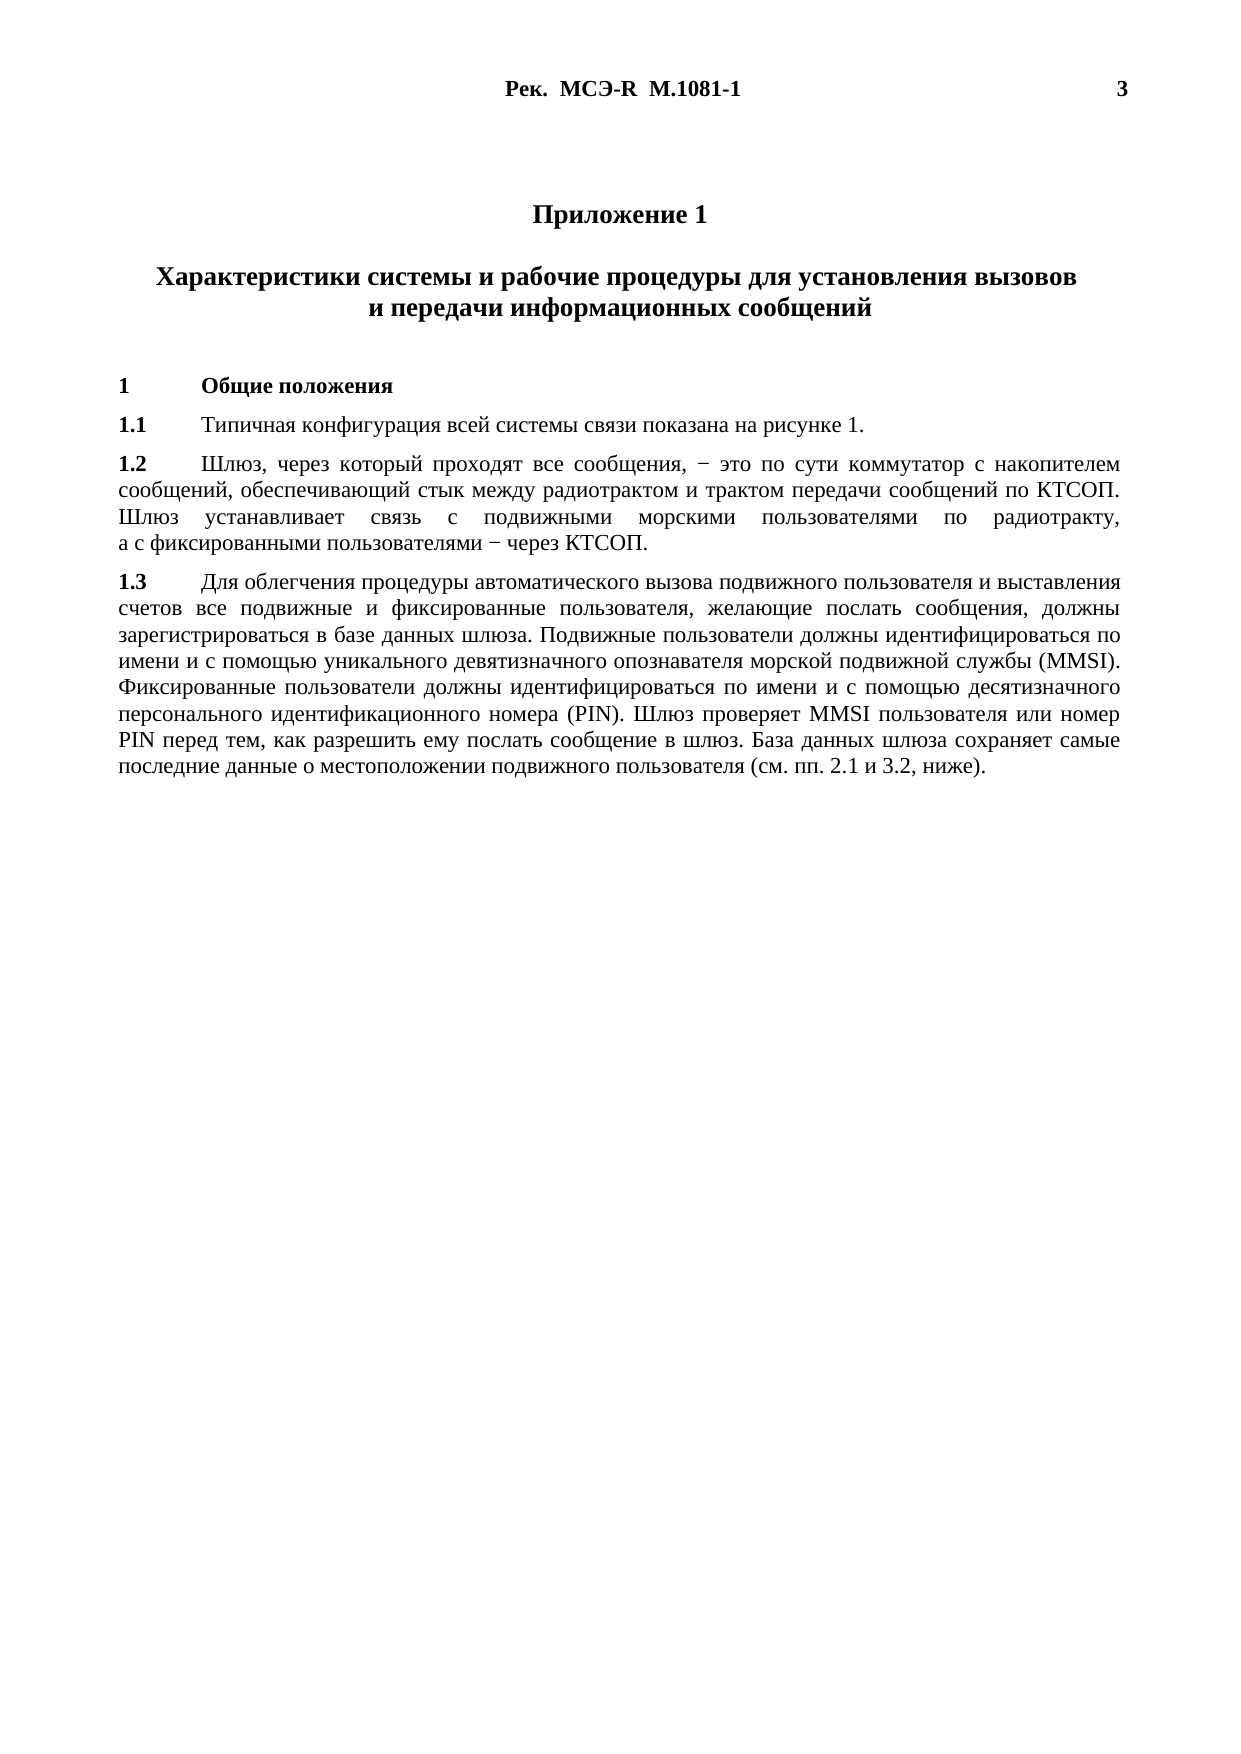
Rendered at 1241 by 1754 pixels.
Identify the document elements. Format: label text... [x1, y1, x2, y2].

text 1.1 Типичная конфигурация всей системы связи показана на рисунке 1. [118, 411, 1122, 437]
text 1.2 Шлюз, через который проходят все сообщения, − это по сути коммутатор с накопителем сообщений, обеспечивающий стык между радиотрактом и трактом передачи сообщений по КТСОП. Шлюз устанавливает связь с подвижными морскими пользователями по радиотракту, а с фиксированными пользователями − через КТСОП. [118, 450, 1122, 555]
subtitle 1 Общие положения [118, 372, 1122, 399]
text 1.3 Для облегчения процедуры автоматического вызова подвижного пользователя и выставления счетов все подвижные и фиксированные пользователя, желающие послать сообщения, должны зарегистрироваться в базе данных шлюза. Подвижные пользователи должны идентифицироваться по имени и с помощью уникального девятизначного опознавателя морской подвижной службы (MMSI). Фиксированные пользователи должны идентифицироваться по имени и с помощью десятизначного персонального идентификационного номера (PIN). Шлюз проверяет MMSI пользователя или номер PIN перед тем, как разрешить ему послать сообщение в шлюз. База данных шлюза сохраняет самые последние данные о местоположении подвижного пользователя (см. пп. 2.1 и 3.2, ниже). [118, 568, 1122, 779]
title Приложение 1 Характеристики системы и рабочие процедуры для установления вызовов и передачи информационных сообщений [118, 198, 1122, 322]
